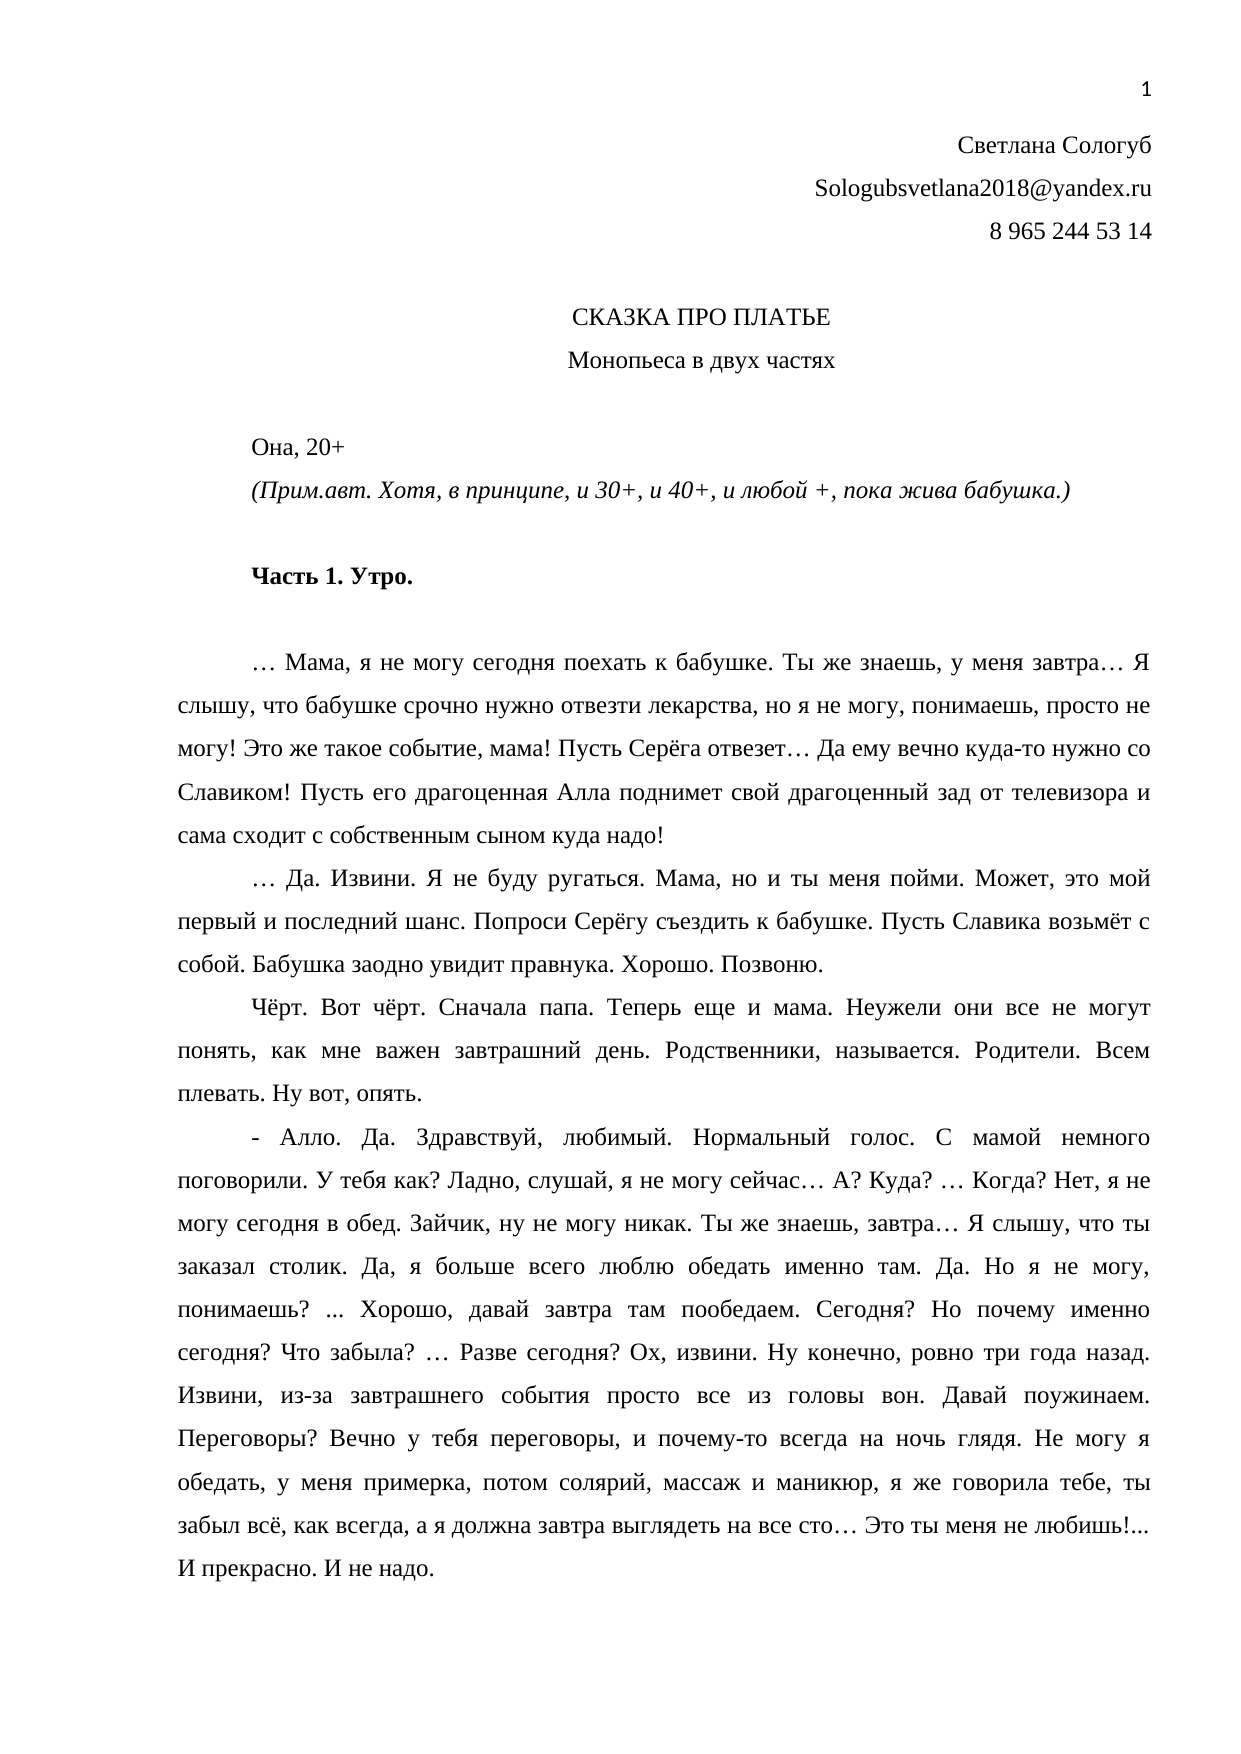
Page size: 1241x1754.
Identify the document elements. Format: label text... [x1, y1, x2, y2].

text Sologubsvetlana2018@yandex.ru [177, 173, 1152, 202]
text Она, 20+ [177, 432, 1152, 460]
text … Мама, я не могу сегодня поехать к бабушке. Ты же знаешь, у меня завтра… Я слышу, что бабушке срочно нужно отвезти лекарства, но я не могу, понимаешь, просто не могу! Это же такое событие, мама! Пусть Серёга отвезет… Да ему вечно куда-то нужно со Славиком! Пусть его драгоценная Алла поднимет свой драгоценный зад от телевизора и сама сходит с собственным сыном куда надо! [177, 647, 1152, 848]
text Часть 1. Утро. [177, 561, 1152, 590]
text СКАЗКА ПРО ПЛАТЬЕ [177, 302, 1152, 331]
text Светлана Сологуб [177, 130, 1152, 158]
text … Да. Извини. Я не буду ругаться. Мама, но и ты меня пойми. Может, это мой первый и последний шанс. Попроси Серёгу съездить к бабушке. Пусть Славика возьмёт с собой. Бабушка заодно увидит правнука. Хорошо. Позвоню. [177, 863, 1152, 978]
text - Алло. Да. Здравствуй, любимый. Нормальный голос. С мамой немного поговорили. У тебя как? Ладно, слушай, я не могу сейчас… А? Куда? … Когда? Нет, я не могу сегодня в обед. Зайчик, ну не могу никак. Ты же знаешь, завтра… Я слышу, что ты заказал столик. Да, я больше всего люблю обедать именно там. Да. Но я не могу, понимаешь? ... Хорошо, давай завтра там пообедаем. Сегодня? Но почему именно сегодня? Что забыла? … Разве сегодня? Ох, извини. Ну конечно, ровно три года назад. Извини, из-за завтрашнего события просто все из головы вон. Давай поужинаем. Переговоры? Вечно у тебя переговоры, и почему-то всегда на ночь глядя. Не могу я обедать, у меня примерка, потом солярий, массаж и маникюр, я же говорила тебе, ты забыл всё, как всегда, а я должна завтра выглядеть на все сто… Это ты меня не любишь!... И прекрасно. И не надо. [177, 1122, 1152, 1582]
text Чёрт. Вот чёрт. Сначала папа. Теперь еще и мама. Неужели они все не могут понять, как мне важен завтрашний день. Родственники, называется. Родители. Всем плевать. Ну вот, опять. [177, 992, 1152, 1107]
text Монопьеса в двух частях [177, 345, 1152, 374]
text 8 965 244 53 14 [177, 216, 1152, 245]
text (Прим.авт. Хотя, в принципе, и 30+, и 40+, и любой +, пока жива бабушка.) [177, 475, 1152, 503]
